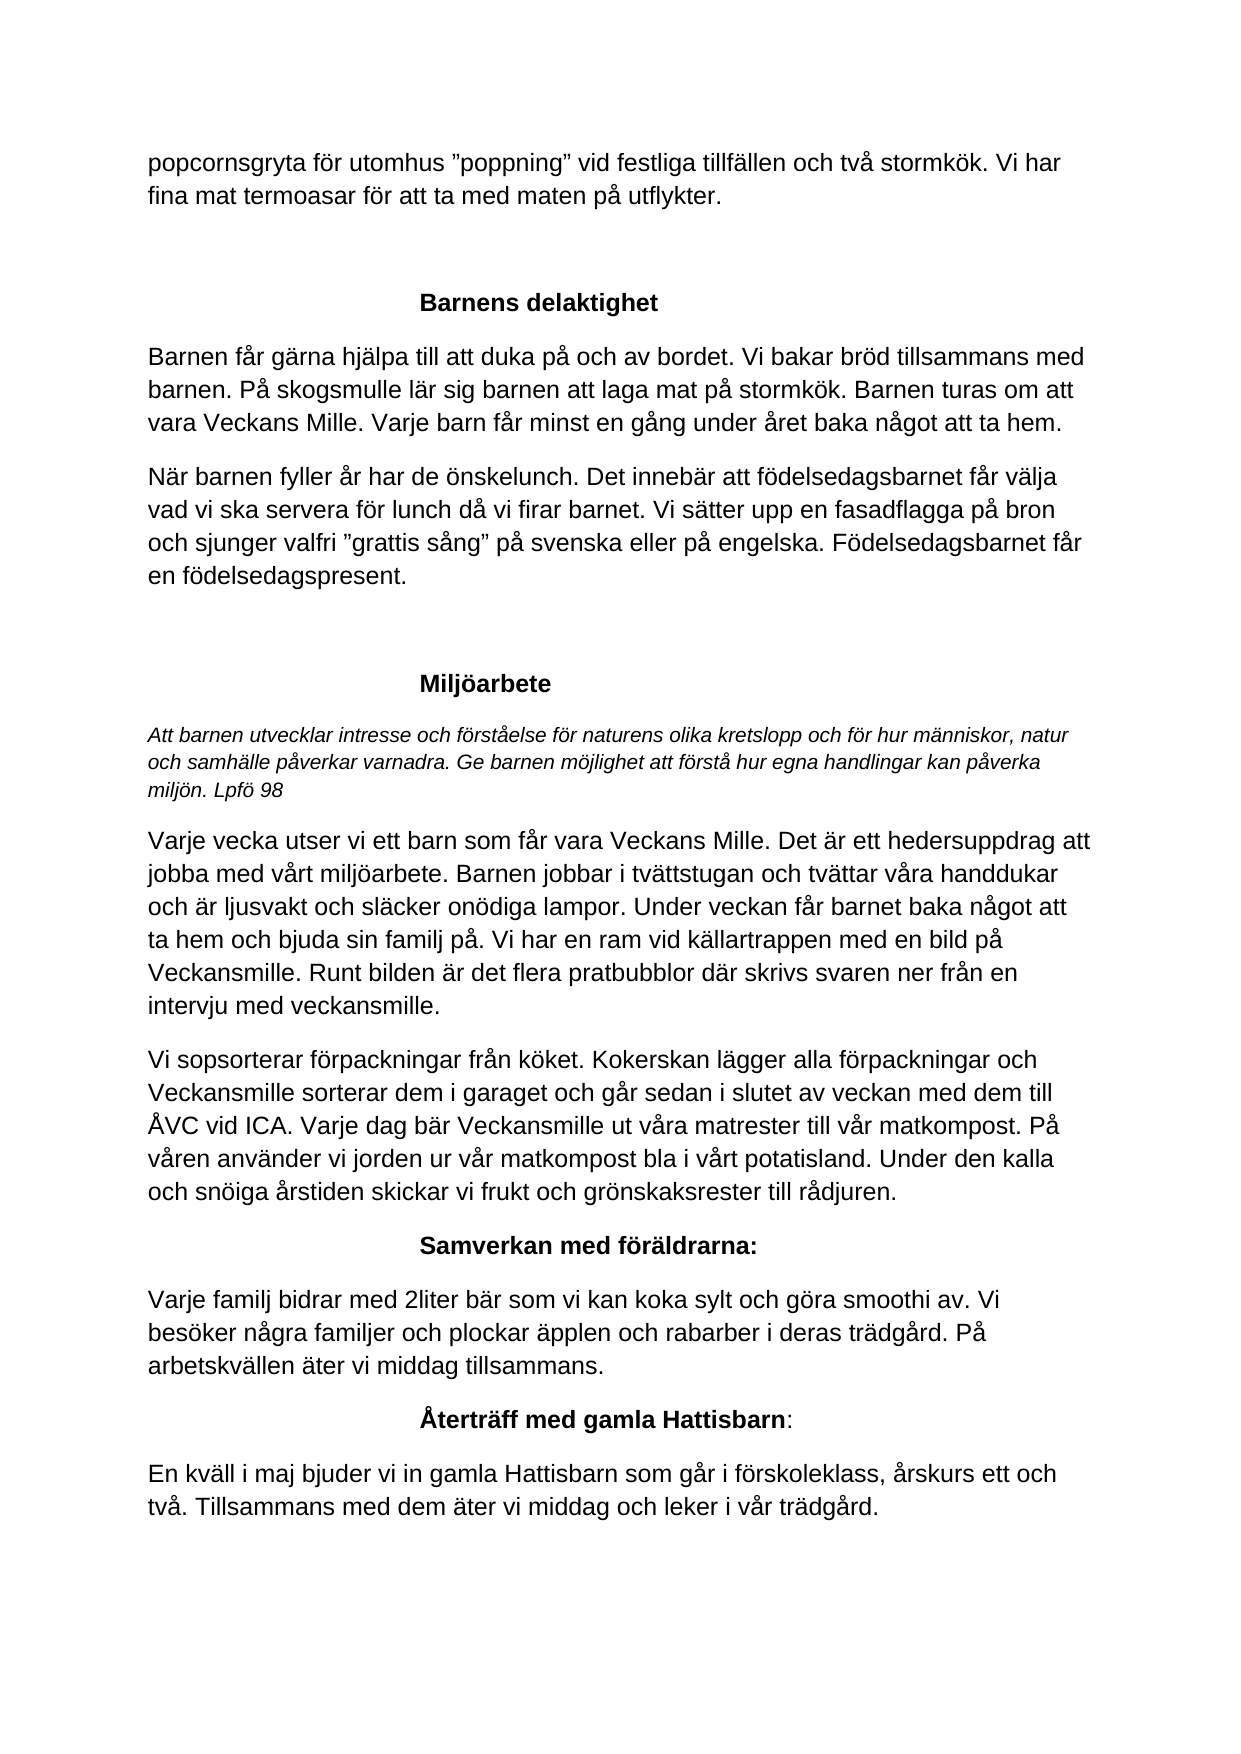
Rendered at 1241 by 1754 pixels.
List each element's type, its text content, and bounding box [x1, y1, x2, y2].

text Miljöarbete [283, 669, 1093, 698]
text Varje vecka utser vi ett barn som får vara Veckans Mille. Det är ett hedersuppdrag att jobba med vårt miljöarbete. Barnen jobbar i tvättstugan och tvättar våra handdukar och är ljusvakt och släcker onödiga lampor. Under veckan får barnet baka något att ta hem och bjuda sin familj på. Vi har en ram vid källartrappen med en bild på Veckansmille. Runt bilden är det flera pratbubblor där skrivs svaren ner från en intervju med veckansmille. [148, 826, 1093, 1020]
text Återträff med gamla Hattisbarn: [283, 1405, 1093, 1433]
text En kväll i maj bjuder vi in gamla Hattisbarn som går i förskoleklass, årskurs ett och två. Tillsammans med dem äter vi middag och leker i vår trädgård. [148, 1458, 1093, 1520]
text Barnen får gärna hjälpa till att duka på och av bordet. Vi bakar bröd tillsammans med barnen. På skogsmulle lär sig barnen att laga mat på stormkök. Barnen turas om att vara Veckans Mille. Varje barn får minst en gång under året baka något att ta hem. [148, 342, 1093, 437]
text När barnen fyller år har de önskelunch. Det innebär att födelsedagsbarnet får välja vad vi ska servera för lunch då vi firar barnet. Vi sätter upp en fasadflagga på bron och sjunger valfri ”grattis sång” på svenska eller på engelska. Födelsedagsbarnet får en födelsedagspresent. [148, 462, 1093, 590]
text Barnens delaktighet [283, 288, 1093, 317]
text Varje familj bidrar med 2liter bär som vi kan koka sylt och göra smoothi av. Vi besöker några familjer och plockar äpplen och rabarber i deras trädgård. På arbetskvällen äter vi middag tillsammans. [148, 1285, 1093, 1379]
text Samverkan med föräldrarna: [148, 1231, 1093, 1260]
text Att barnen utvecklar intresse och förståelse för naturens olika kretslopp och för hur människor, natur och samhälle påverkar varnadra. Ge barnen möjlighet att förstå hur egna handlingar kan påverka miljön. Lpfö 98 [148, 723, 1093, 802]
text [148, 148, 1093, 209]
text Vi sopsorterar förpackningar från köket. Kokerskan lägger alla förpackningar och Veckansmille sorterar dem i garaget och går sedan i slutet av veckan med dem till ÅVC vid ICA. Varje dag bär Veckansmille ut våra matrester till vår matkompost. På våren använder vi jorden ur vår matkompost bla i vårt potatisland. Under den kalla och snöiga årstiden skickar vi frukt och grönskaksrester till rådjuren. [148, 1045, 1093, 1206]
